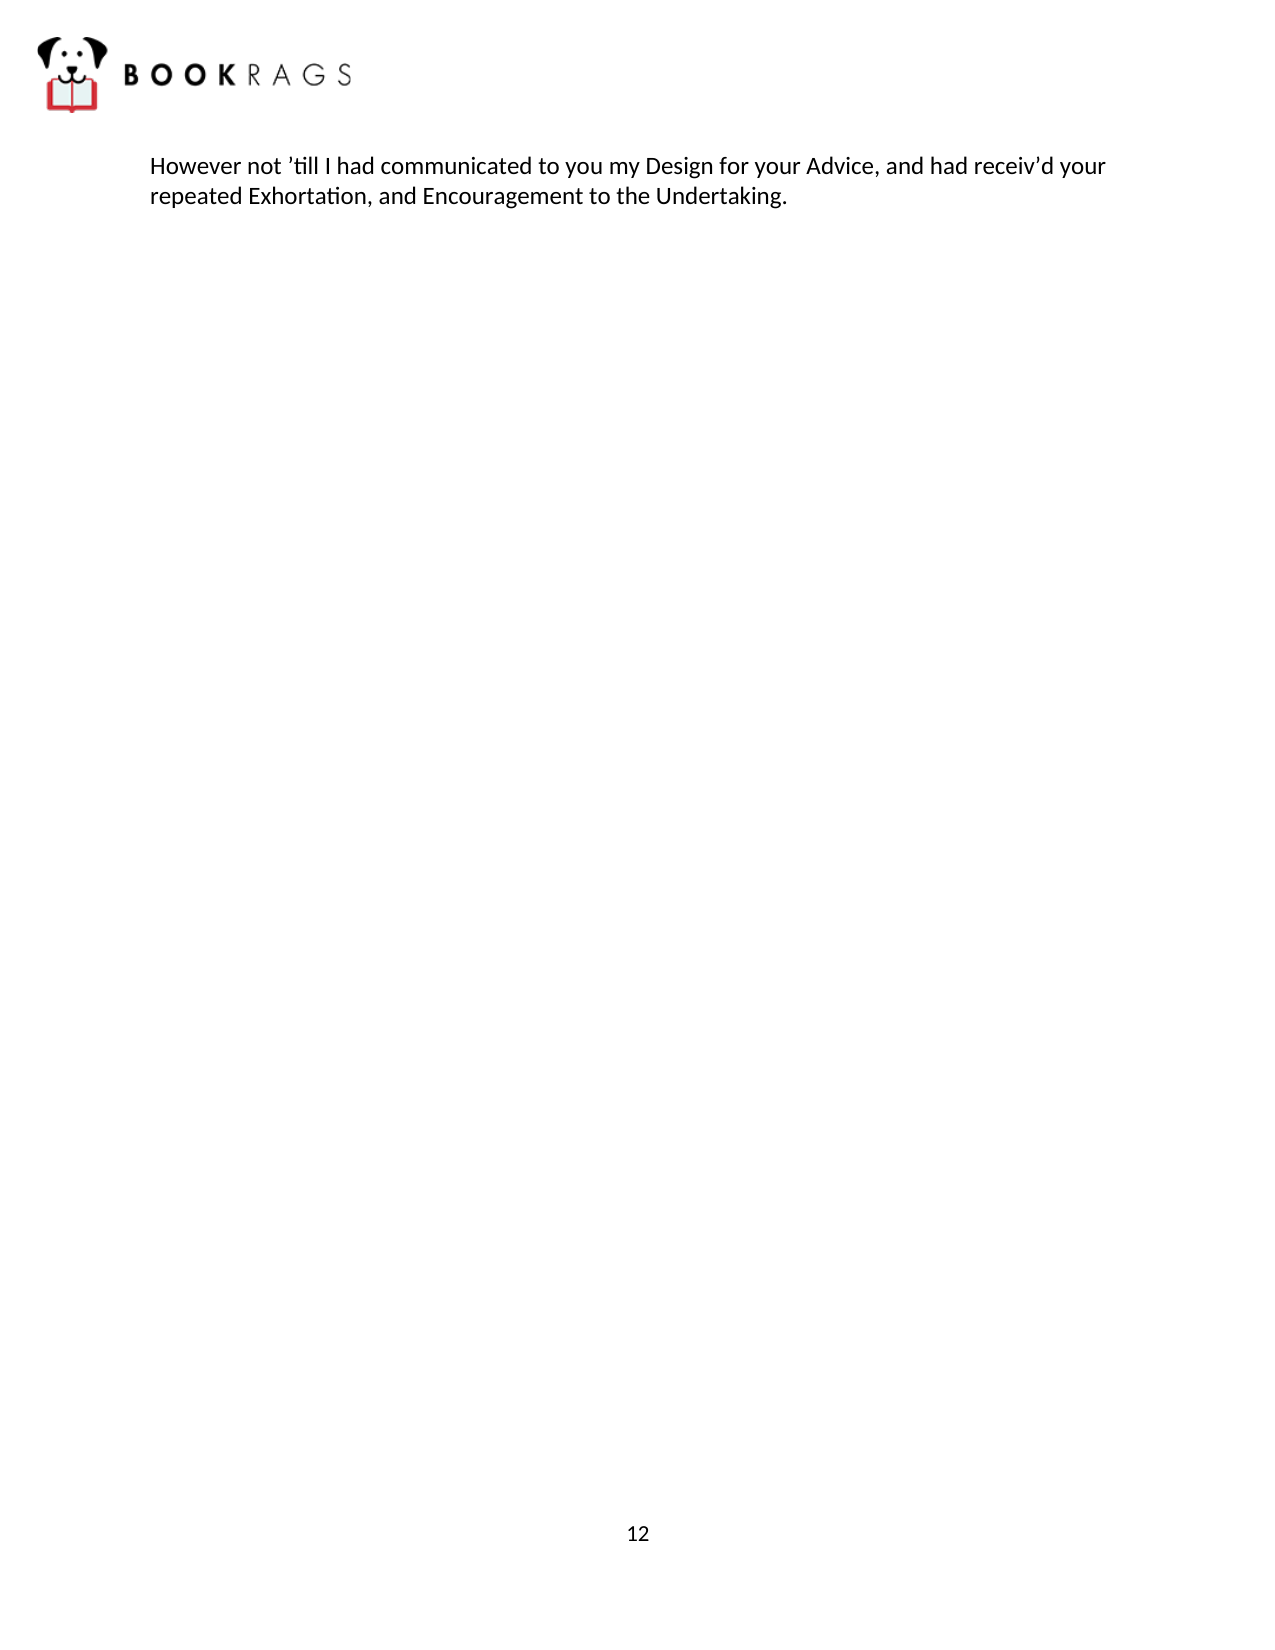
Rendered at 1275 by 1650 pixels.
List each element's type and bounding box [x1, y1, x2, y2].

text [150, 150, 1125, 211]
picture [37, 37, 351, 113]
